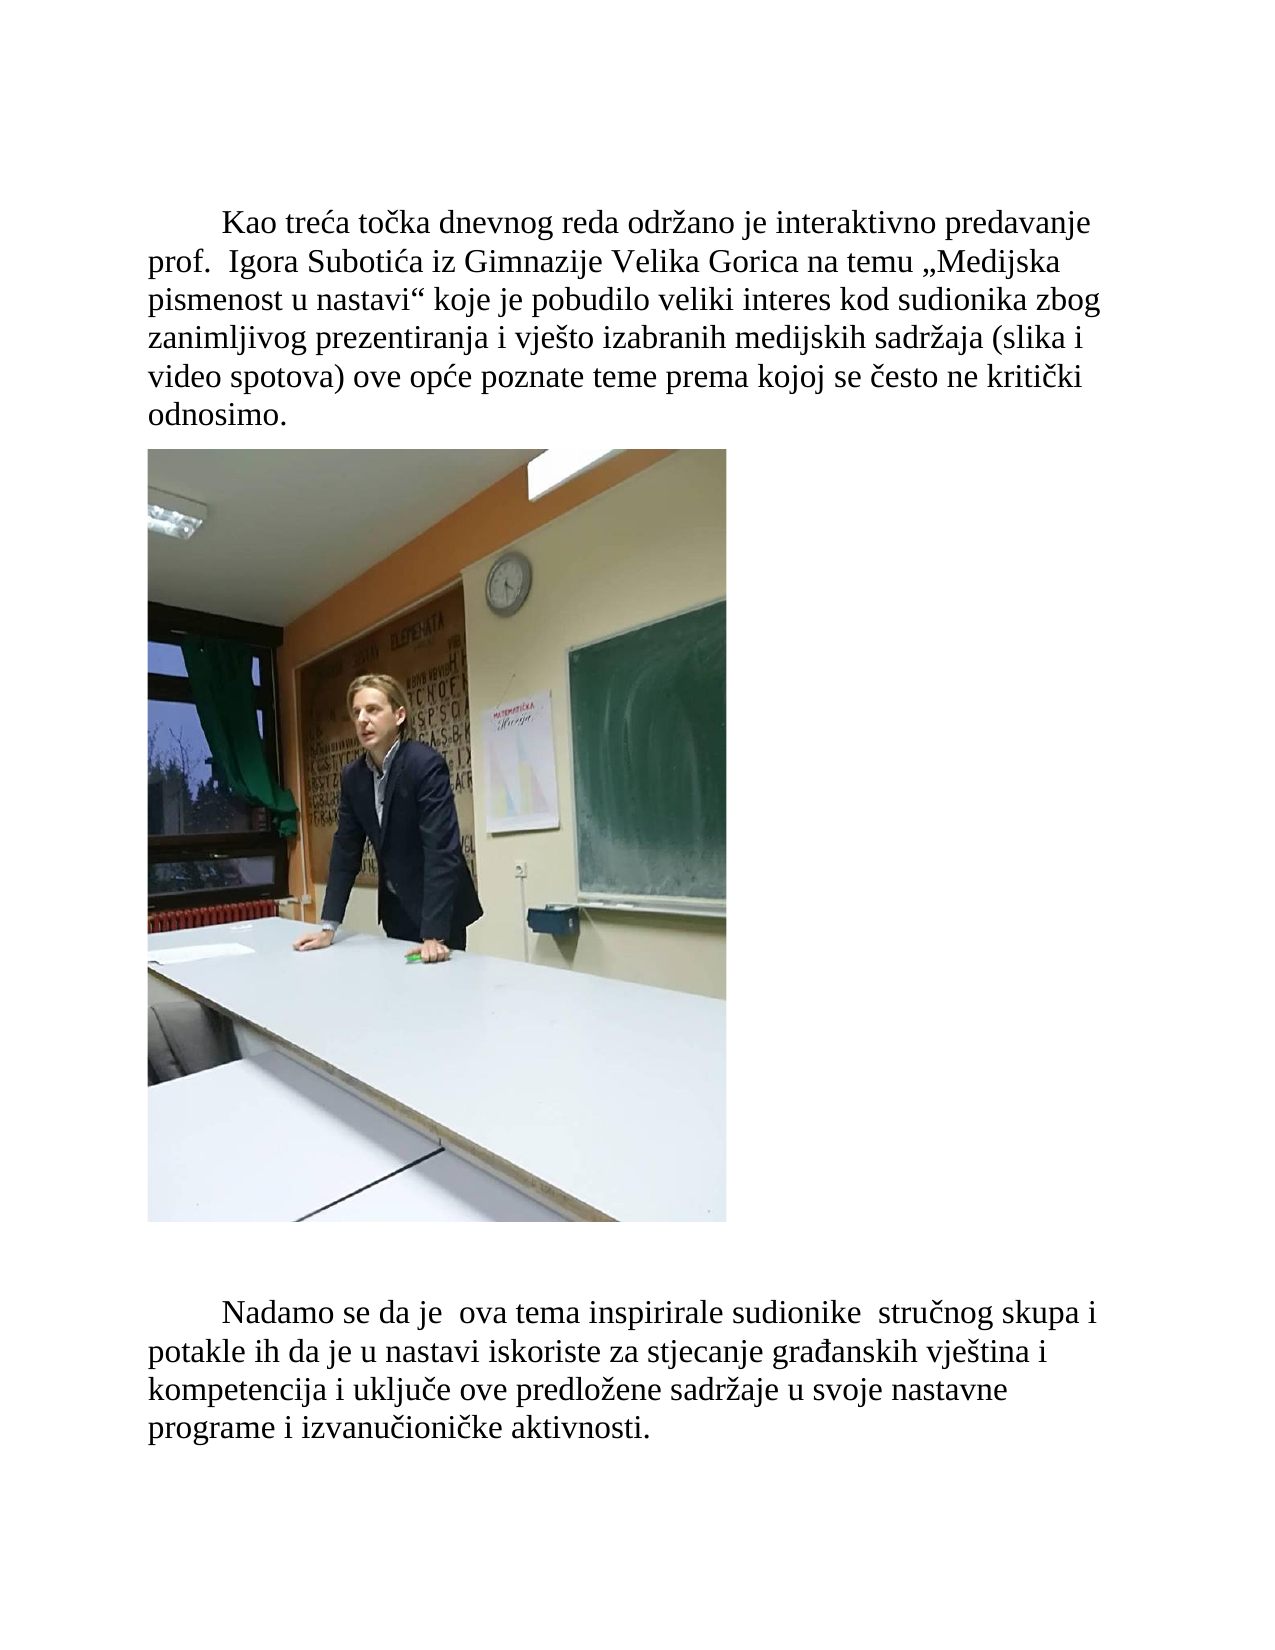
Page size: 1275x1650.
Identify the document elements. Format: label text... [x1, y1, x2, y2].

text Kao treća točka dnevnog reda održano je interaktivno predavanje prof. Igora Subotića iz Gimnazije Velika Gorica na temu „Medijska pismenost u nastavi“ koje je pobudilo veliki interes kod sudionika zbog zanimljivog prezentiranja i vješto izabranih medijskih sadržaja (slika i video spotova) ove opće poznate teme prema kojoj se često ne kritički odnosimo. [148, 203, 1127, 433]
picture [147, 449, 727, 1222]
text Nadamo se da je ova tema inspirirale sudionike stručnog skupa i potakle ih da je u nastavi iskoriste za stjecanje građanskih vještina i kompetencija i uključe ove predložene sadržaje u svoje nastavne programe i izvanučioničke aktivnosti. [148, 1293, 1127, 1446]
